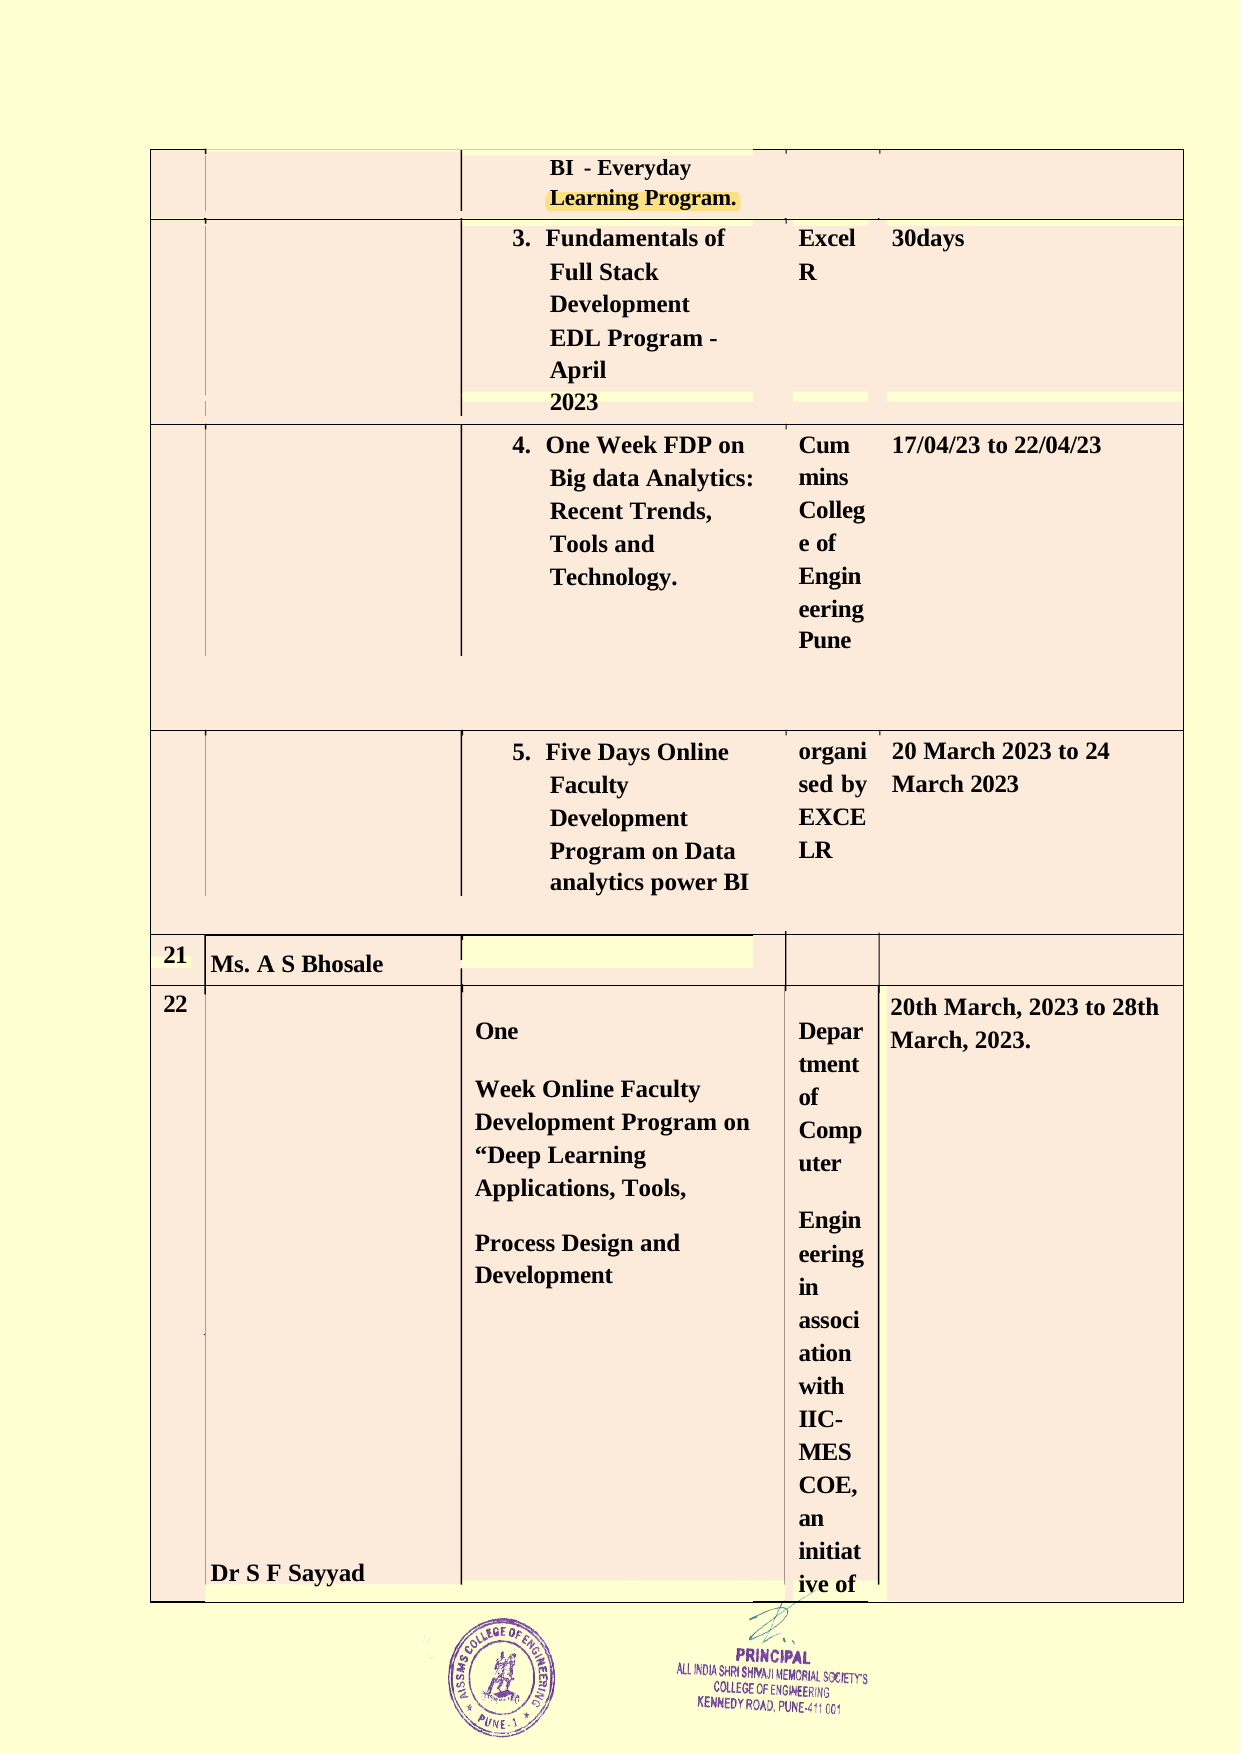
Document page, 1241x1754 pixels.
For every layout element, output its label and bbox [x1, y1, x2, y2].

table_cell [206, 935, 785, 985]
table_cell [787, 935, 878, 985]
picture [421, 1603, 869, 1739]
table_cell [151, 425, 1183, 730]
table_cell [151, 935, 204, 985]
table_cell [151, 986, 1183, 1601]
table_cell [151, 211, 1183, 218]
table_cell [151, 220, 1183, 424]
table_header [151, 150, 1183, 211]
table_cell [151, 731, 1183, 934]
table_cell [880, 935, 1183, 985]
